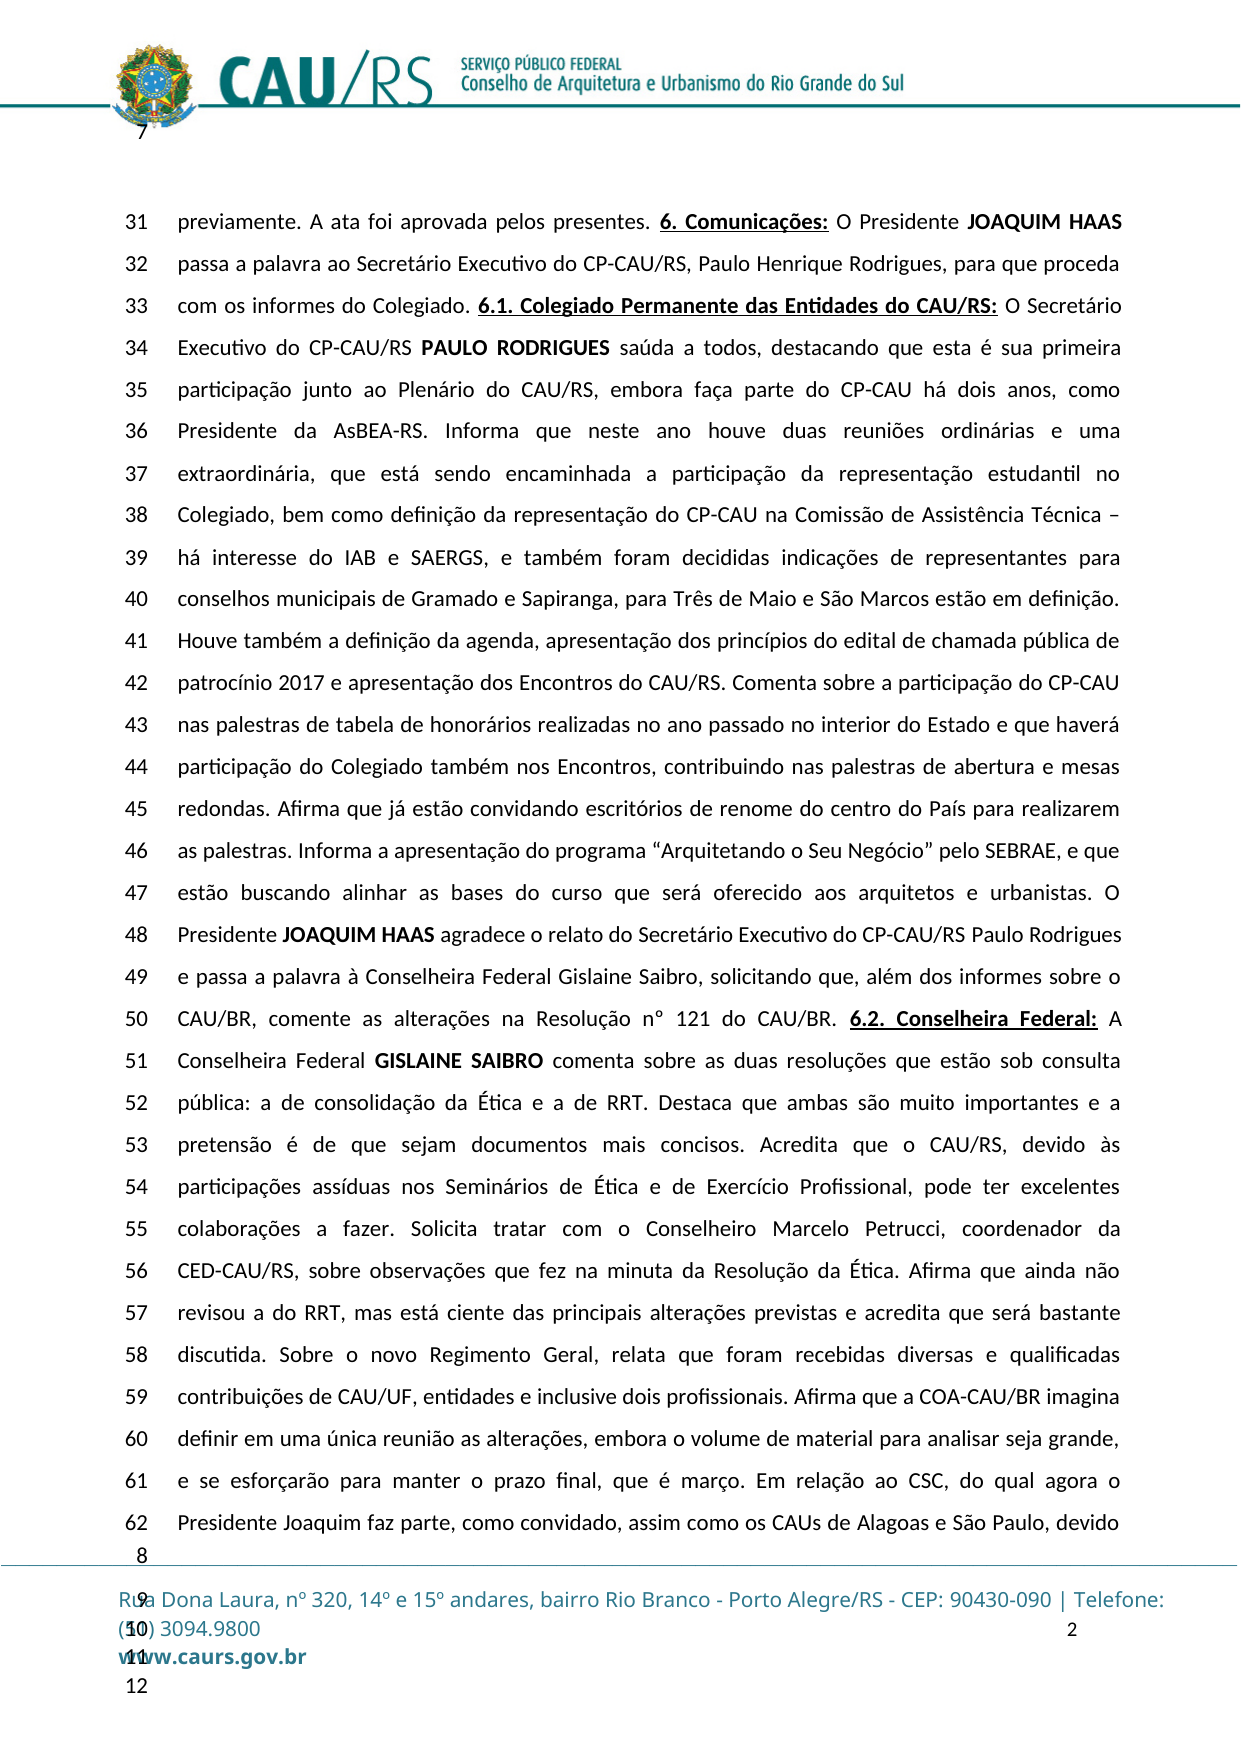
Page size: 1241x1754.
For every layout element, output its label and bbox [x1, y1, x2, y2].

text [177, 207, 1122, 1536]
picture [0, 0, 1241, 139]
